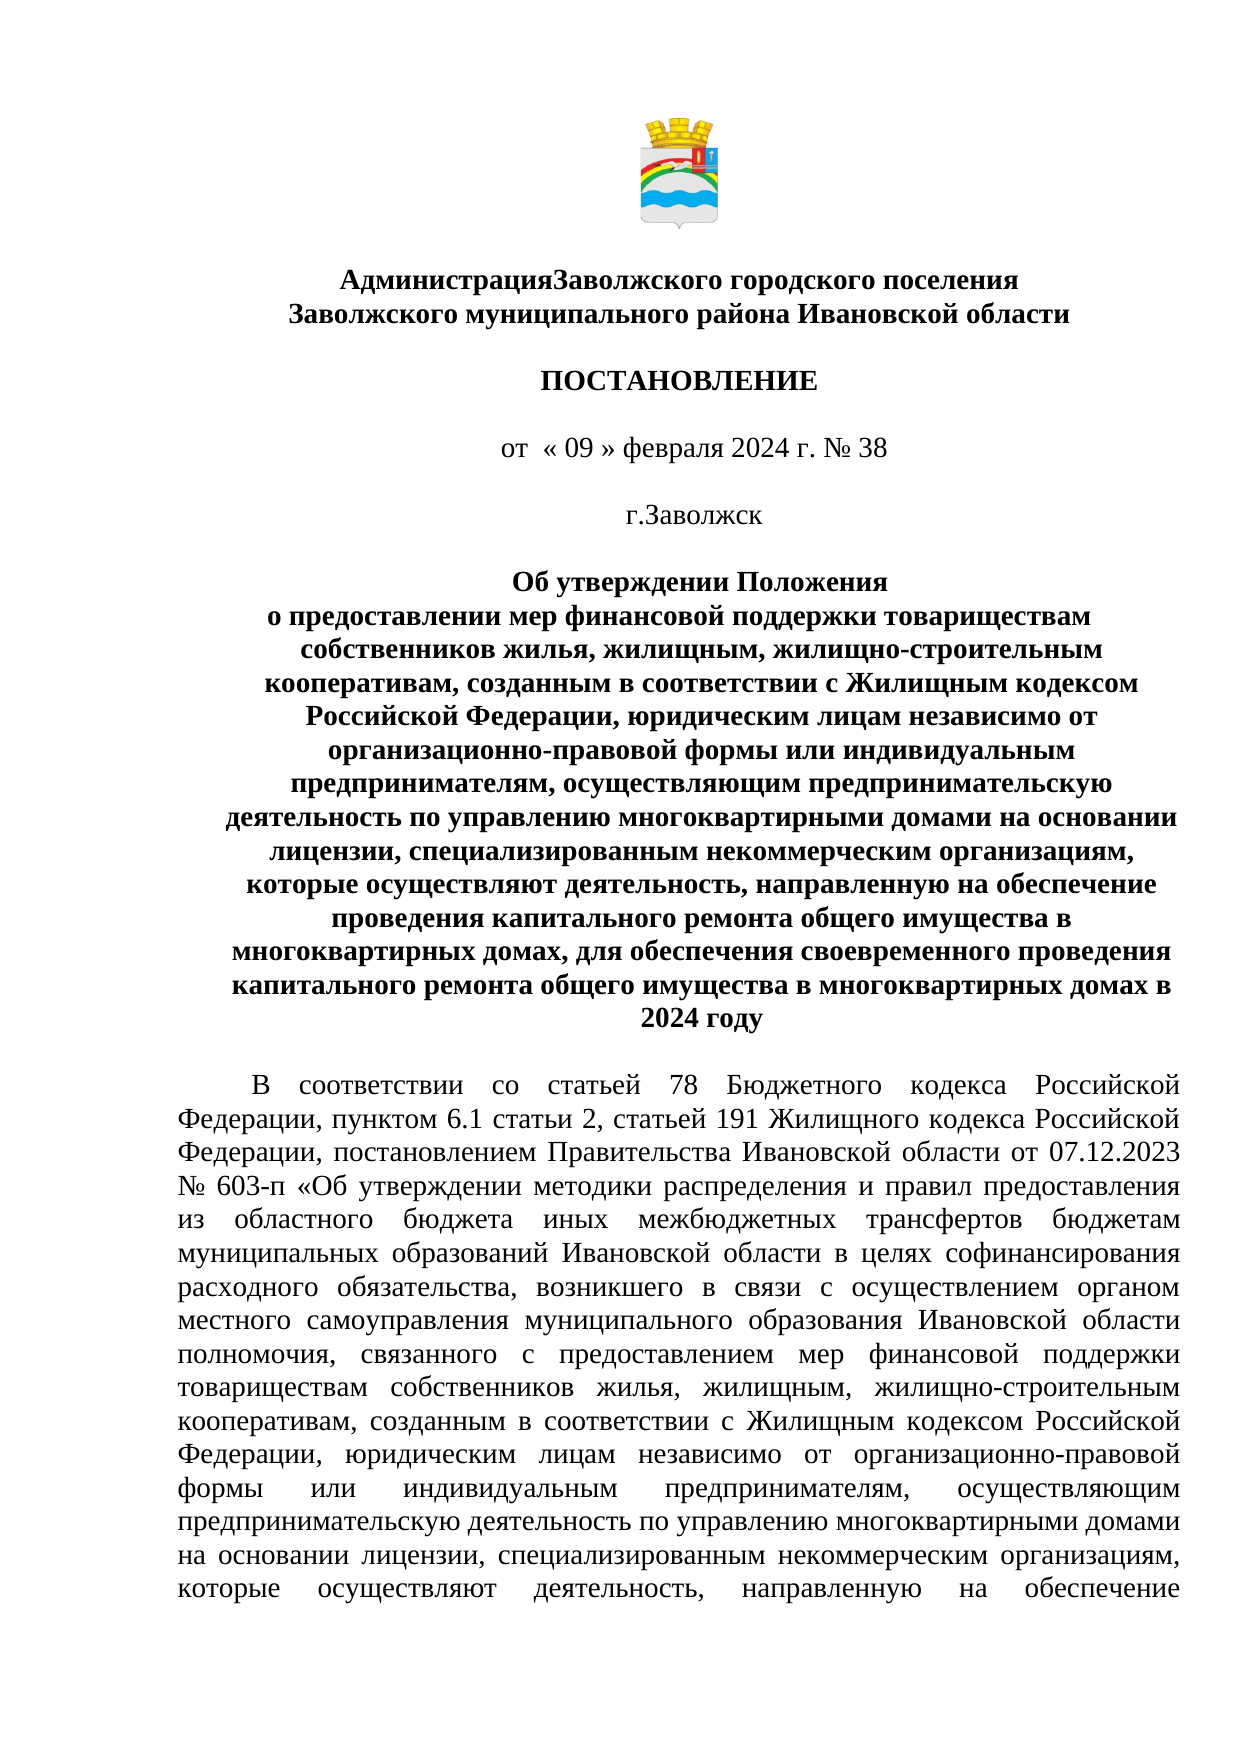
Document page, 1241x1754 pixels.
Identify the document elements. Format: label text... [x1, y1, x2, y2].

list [177, 1067, 1181, 1604]
text АдминистрацияЗаволжского городского поселения [177, 262, 1181, 296]
text от « 09 » февраля 2024 г. № 38 [177, 430, 1181, 464]
text Заволжского муниципального района Ивановской области [177, 296, 1181, 329]
picture [640, 118, 718, 229]
list о предоставлении мер финансовой поддержки товариществам собственников жилья, жилищным, жилищно-строительным кооперативам, созданным в соответствии с Жилищным кодексом Российской Федерации, юридическим лицам независимо от организационно-правовой формы или индивидуальным предпринимателям, осуществляющим предпринимательскую деятельность по управлению многоквартирными домами на основании лицензии, специализированным некоммерческим организациям, которые осуществляют деятельность, направленную на обеспечение проведения капитального ремонта общего имущества в многоквартирных домах, для обеспечения своевременного проведения капитального ремонта общего имущества в многоквартирных домах в 2024 году [177, 598, 1181, 1034]
text Об утверждении Положения [177, 564, 1181, 598]
text г.Заволжск [177, 497, 1181, 531]
text ПОСТАНОВЛЕНИЕ [177, 363, 1181, 397]
